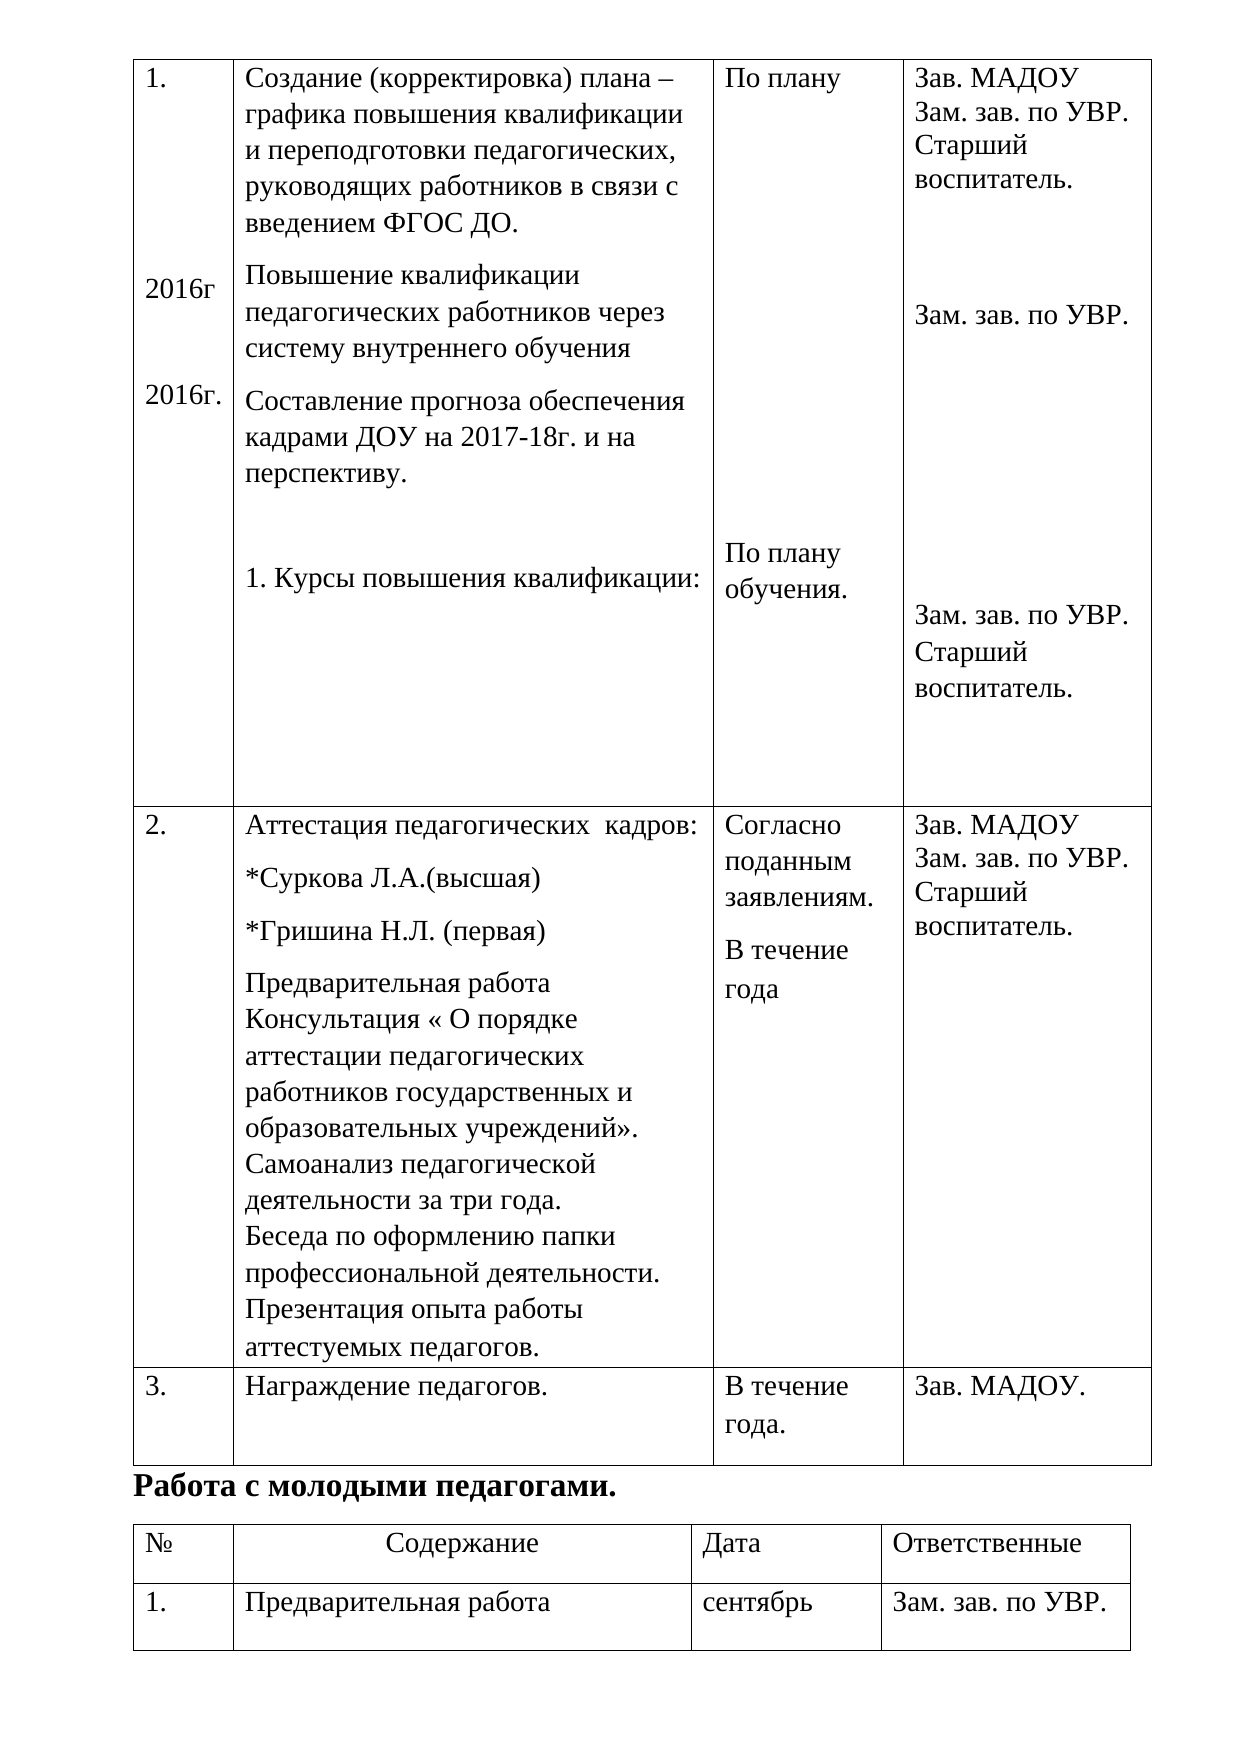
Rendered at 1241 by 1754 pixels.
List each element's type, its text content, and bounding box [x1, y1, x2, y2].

table_cell Награждение педагогов. [234, 1368, 713, 1464]
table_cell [882, 1584, 1130, 1649]
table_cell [234, 1584, 691, 1649]
table_cell 1. 2016г 2016г. [134, 60, 233, 806]
table_cell По плану По плану обучения. [714, 60, 903, 806]
table_header № [134, 1525, 233, 1583]
table_cell 3. [134, 1368, 233, 1464]
table_cell 1. [134, 1584, 233, 1649]
table_header Содержание [234, 1525, 691, 1583]
table_header Дата [692, 1525, 881, 1583]
table_cell В течение года. [714, 1368, 903, 1464]
table_cell Зав. МАДОУ Зам. зав. по УВР. Старший воспитатель. Зам. зав. по УВР. Зам. зав. по УВР. Старший воспитатель. [904, 60, 1151, 806]
table_cell 2. [134, 807, 233, 1367]
table_cell сентябрь [692, 1584, 881, 1649]
table_cell Согласно поданным заявлениям. В течение года [714, 807, 903, 1367]
table_cell Создание (корректировка) плана – графика повышения квалификации и переподготовки педагогических, руководящих работников в связи с введением ФГОС ДО. Повышение квалификации педагогических работников через систему внутреннего обучения Составление прогноза обеспечения кадрами ДОУ на 2017-18г. и на перспективу. 1. Курсы повышения квалификации: [234, 60, 713, 806]
text Работа с молодыми педагогами. [133, 1466, 1152, 1504]
table_header Ответственные [882, 1525, 1130, 1583]
table_cell Зав. МАДОУ. [904, 1368, 1151, 1464]
table_cell Зав. МАДОУ Зам. зав. по УВР. Старший воспитатель. [904, 807, 1151, 1367]
table_cell Аттестация педагогических кадров: *Суркова Л.А.(высшая) *Гришина Н.Л. (первая) Предварительная работа Консультация « О порядке аттестации педагогических работников государственных и образовательных учреждений». Самоанализ педагогической деятельности за три года. Беседа по оформлению папки профессиональной деятельности. Презентация опыта работы аттестуемых педагогов. [234, 807, 713, 1367]
